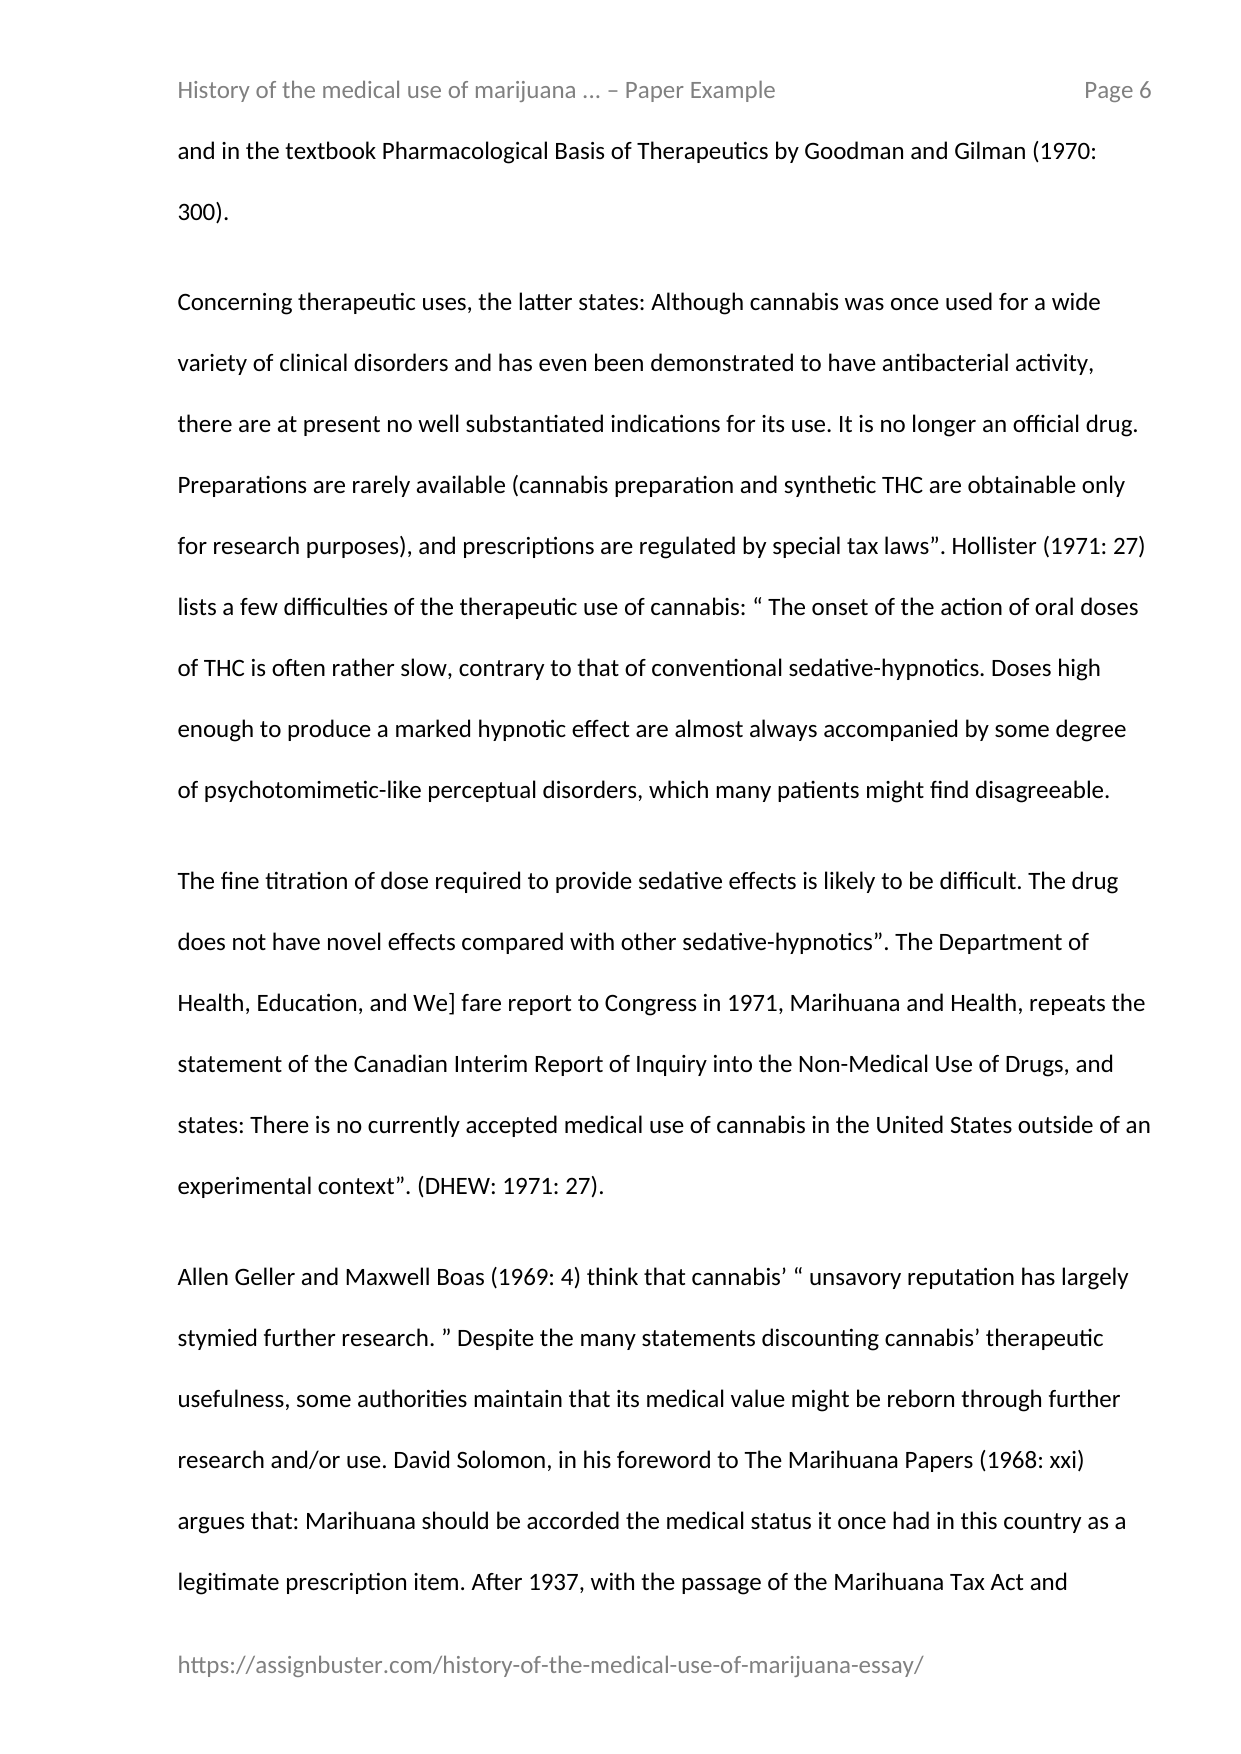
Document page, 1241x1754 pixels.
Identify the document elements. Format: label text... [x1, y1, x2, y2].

text The fine titration of dose required to provide sedative effects is likely to be difficult. The drug does not have novel effects compared with other sedative-hypnotics”. The Department of Health, Education, and We] fare report to Congress in 1971, Marihuana and Health, repeats the statement of the Canadian Interim Report of Inquiry into the Non-Medical Use of Drugs, and states: There is no currently accepted medical use of cannabis in the United States outside of an experimental context”. (DHEW: 1971: 27). [177, 865, 1152, 1201]
text Concerning therapeutic uses, the latter states: Although cannabis was once used for a wide variety of clinical disorders and has even been demonstrated to have antibacterial activity, there are at present no well substantiated indications for its use. It is no longer an official drug. Preparations are rarely available (cannabis preparation and synthetic THC are obtainable only for research purposes), and prescriptions are regulated by special tax laws”. Hollister (1971: 27) lists a few difficulties of the therapeutic use of cannabis: “ The onset of the action of oral doses of THC is often rather slow, contrary to that of conventional sedative-hypnotics. Doses high enough to produce a marked hypnotic effect are almost always accompanied by some degree of psychotomimetic-like perceptual disorders, which many patients might find disagreeable. [177, 286, 1152, 805]
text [177, 1261, 1152, 1597]
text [177, 135, 1152, 226]
